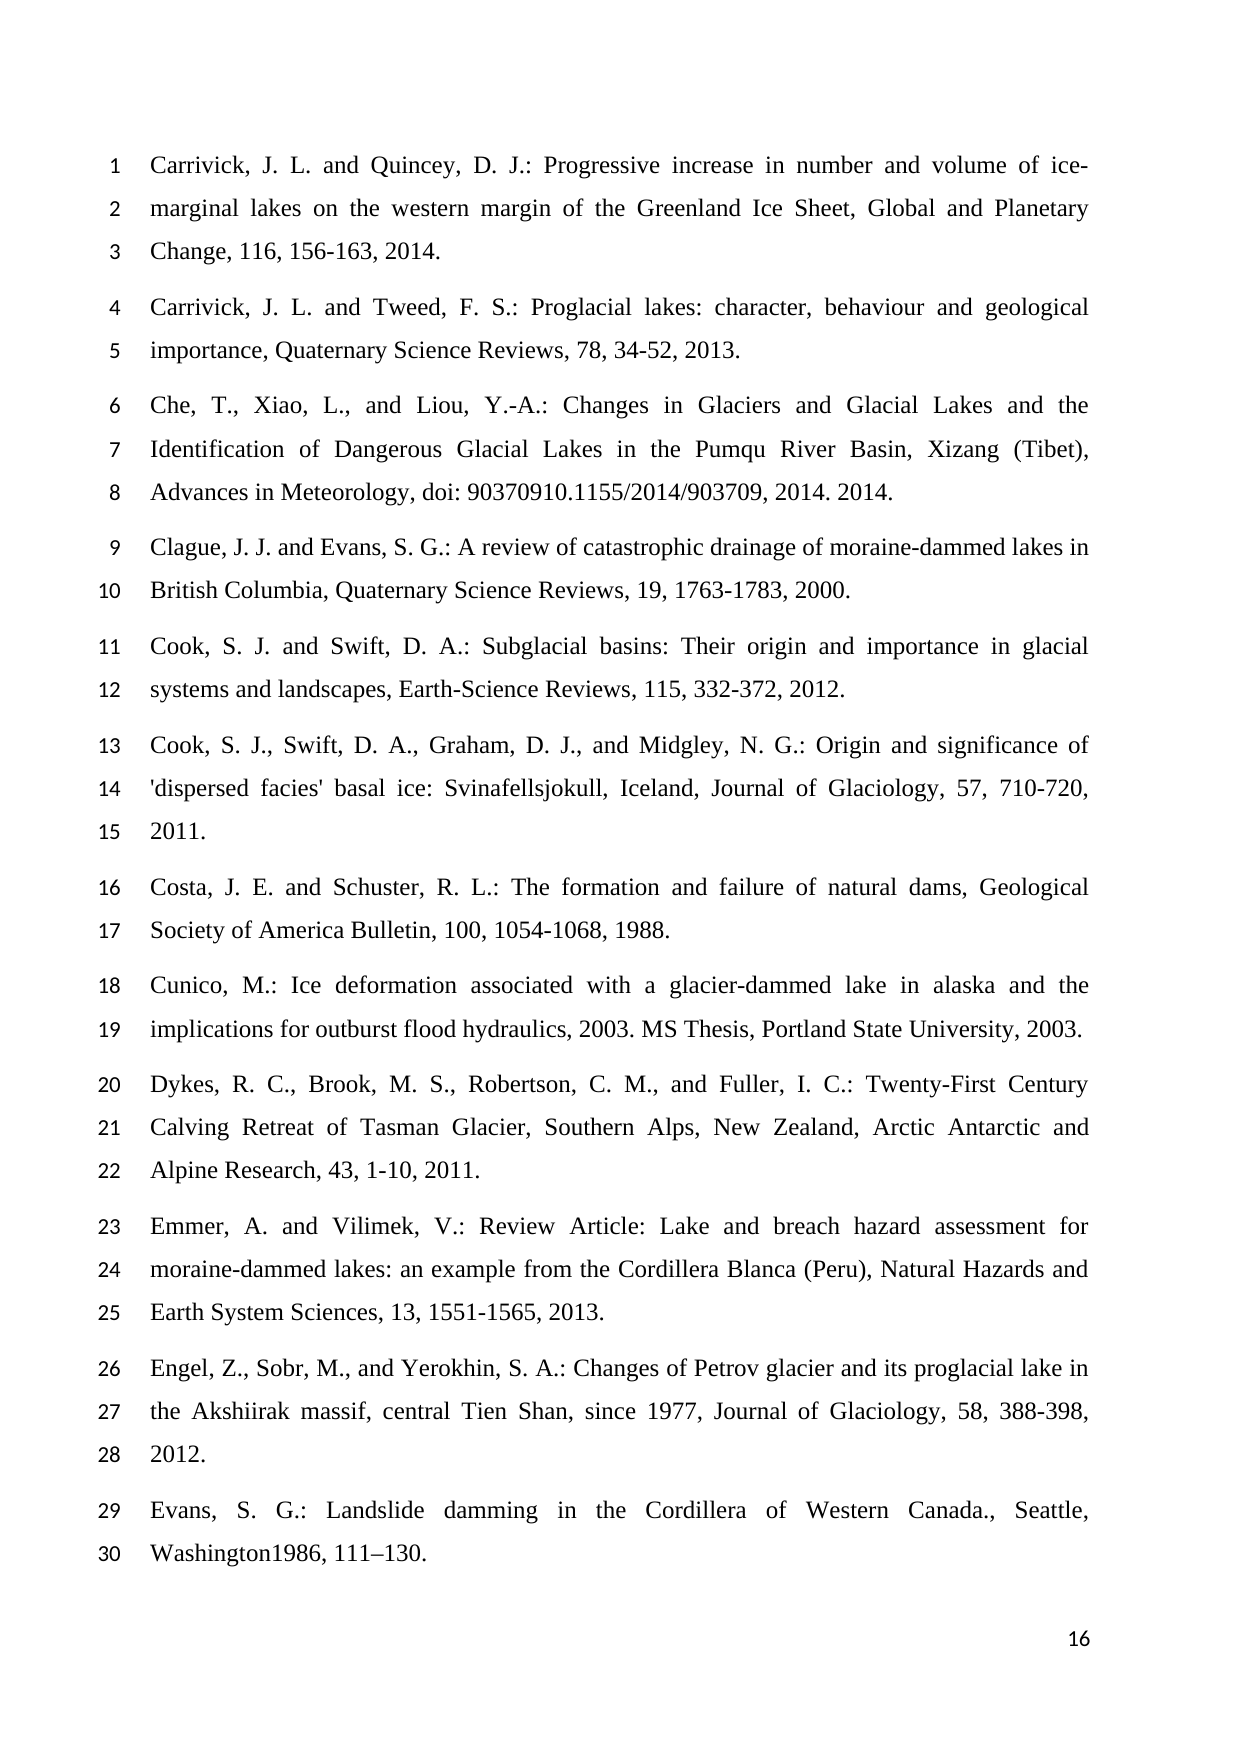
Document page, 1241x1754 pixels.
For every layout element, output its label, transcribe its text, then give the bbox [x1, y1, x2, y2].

text Cunico, M.: Ice deformation associated with a glacier-dammed lake in alaska and the implications for outburst flood hydraulics, 2003. MS Thesis, Portland State University, 2003. [150, 971, 1090, 1042]
text Che, T., Xiao, L., and Liou, Y.-A.: Changes in Glaciers and Glacial Lakes and the Identification of Dangerous Glacial Lakes in the Pumqu River Basin, Xizang (Tibet), Advances in Meteorology, doi: 90370910.1155/2014/903709, 2014. 2014. [150, 391, 1090, 506]
text Engel, Z., Sobr, M., and Yerokhin, S. A.: Changes of Petrov glacier and its proglacial lake in the Akshiirak massif, central Tien Shan, since 1977, Journal of Glaciology, 58, 388-398, 2012. [150, 1353, 1090, 1468]
text Clague, J. J. and Evans, S. G.: A review of catastrophic drainage of moraine-dammed lakes in British Columbia, Quaternary Science Reviews, 19, 1763-1783, 2000. [150, 532, 1090, 604]
text Emmer, A. and Vilimek, V.: Review Article: Lake and breach hazard assessment for moraine-dammed lakes: an example from the Cordillera Blanca (Peru), Natural Hazards and Earth System Sciences, 13, 1551-1565, 2013. [150, 1211, 1090, 1326]
text Cook, S. J., Swift, D. A., Graham, D. J., and Midgley, N. G.: Origin and significance of 'dispersed facies' basal ice: Svinafellsjokull, Iceland, Journal of Glaciology, 57, 710-720, 2011. [150, 730, 1090, 845]
text Dykes, R. C., Brook, M. S., Robertson, C. M., and Fuller, I. C.: Twenty-First Century Calving Retreat of Tasman Glacier, Southern Alps, New Zealand, Arctic Antarctic and Alpine Research, 43, 1-10, 2011. [150, 1069, 1090, 1184]
text Cook, S. J. and Swift, D. A.: Subglacial basins: Their origin and importance in glacial systems and landscapes, Earth-Science Reviews, 115, 332-372, 2012. [150, 631, 1090, 703]
text Carrivick, J. L. and Tweed, F. S.: Proglacial lakes: character, behaviour and geological importance, Quaternary Science Reviews, 78, 34-52, 2013. [150, 292, 1090, 364]
text Evans, S. G.: Landslide damming in the Cordillera of Western Canada., Seattle, Washington1986, 111–130. [150, 1495, 1090, 1567]
text Costa, J. E. and Schuster, R. L.: The formation and failure of natural dams, Geological Society of America Bulletin, 100, 1054-1068, 1988. [150, 872, 1090, 944]
text Carrivick, J. L. and Quincey, D. J.: Progressive increase in number and volume of ice-marginal lakes on the western margin of the Greenland Ice Sheet, Global and Planetary Change, 116, 156-163, 2014. [150, 150, 1090, 265]
